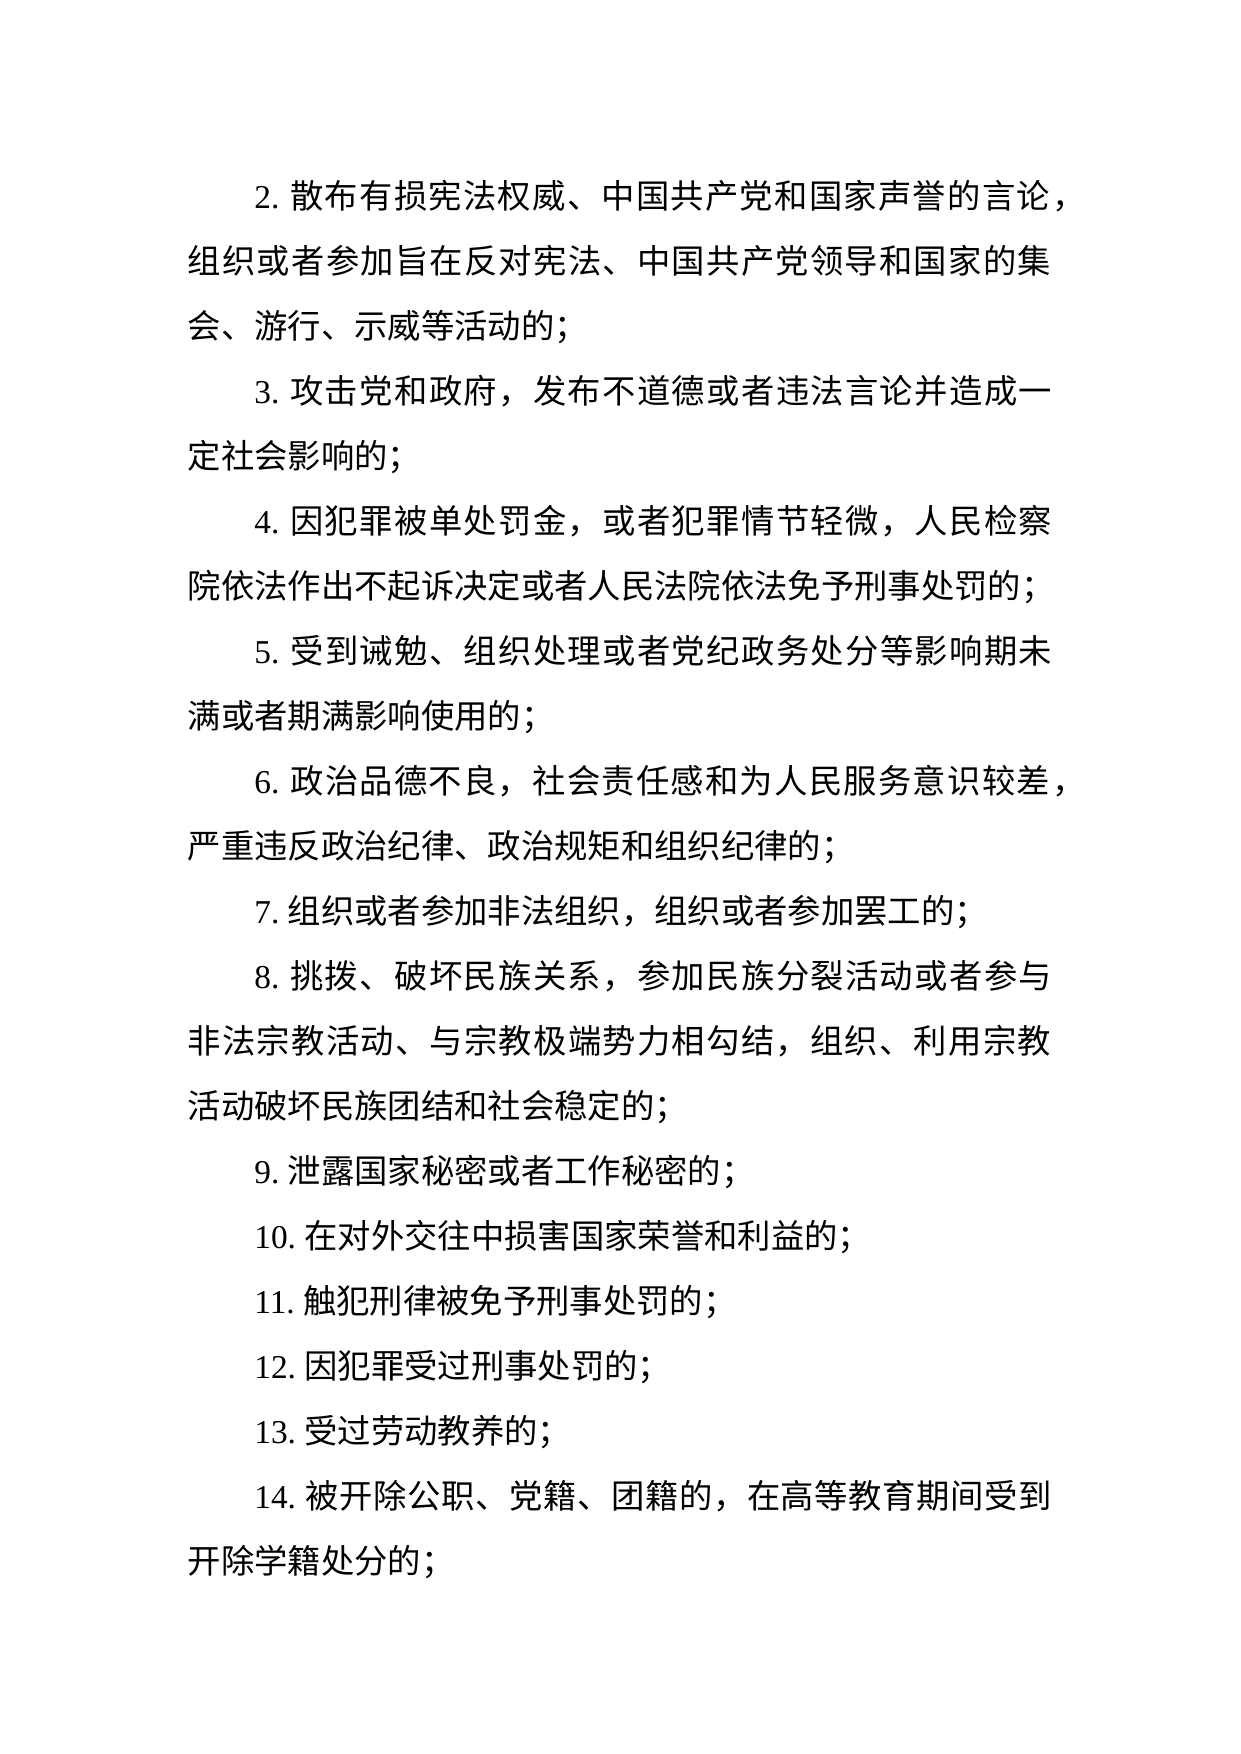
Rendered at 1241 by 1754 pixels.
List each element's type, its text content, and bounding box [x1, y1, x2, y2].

text 6. 政治品德不良，社会责任感和为人民服务意识较差，严重违反政治纪律、政治规矩和组织纪律的； [187, 747, 1053, 877]
text 11. 触犯刑律被免予刑事处罚的； [187, 1267, 1053, 1332]
text 10. 在对外交往中损害国家荣誉和利益的； [187, 1202, 1053, 1267]
text 9. 泄露国家秘密或者工作秘密的； [187, 1137, 1053, 1202]
text 12. 因犯罪受过刑事处罚的； [187, 1332, 1053, 1397]
text 13. 受过劳动教养的； [187, 1397, 1053, 1462]
text 14. 被开除公职、党籍、团籍的，在高等教育期间受到开除学籍处分的； [187, 1462, 1053, 1592]
text 8. 挑拨、破坏民族关系，参加民族分裂活动或者参与非法宗教活动、与宗教极端势力相勾结，组织、利用宗教活动破坏民族团结和社会稳定的； [187, 942, 1053, 1137]
text 2. 散布有损宪法权威、中国共产党和国家声誉的言论，组织或者参加旨在反对宪法、中国共产党领导和国家的集会、游行、示威等活动的； [187, 162, 1053, 357]
text 5. 受到诫勉、组织处理或者党纪政务处分等影响期未满或者期满影响使用的； [187, 617, 1053, 747]
text 4. 因犯罪被单处罚金，或者犯罪情节轻微，人民检察院依法作出不起诉决定或者人民法院依法免予刑事处罚的； [187, 487, 1053, 617]
text 3. 攻击党和政府，发布不道德或者违法言论并造成一定社会影响的； [187, 357, 1053, 487]
text 7. 组织或者参加非法组织，组织或者参加罢工的； [187, 877, 1053, 942]
